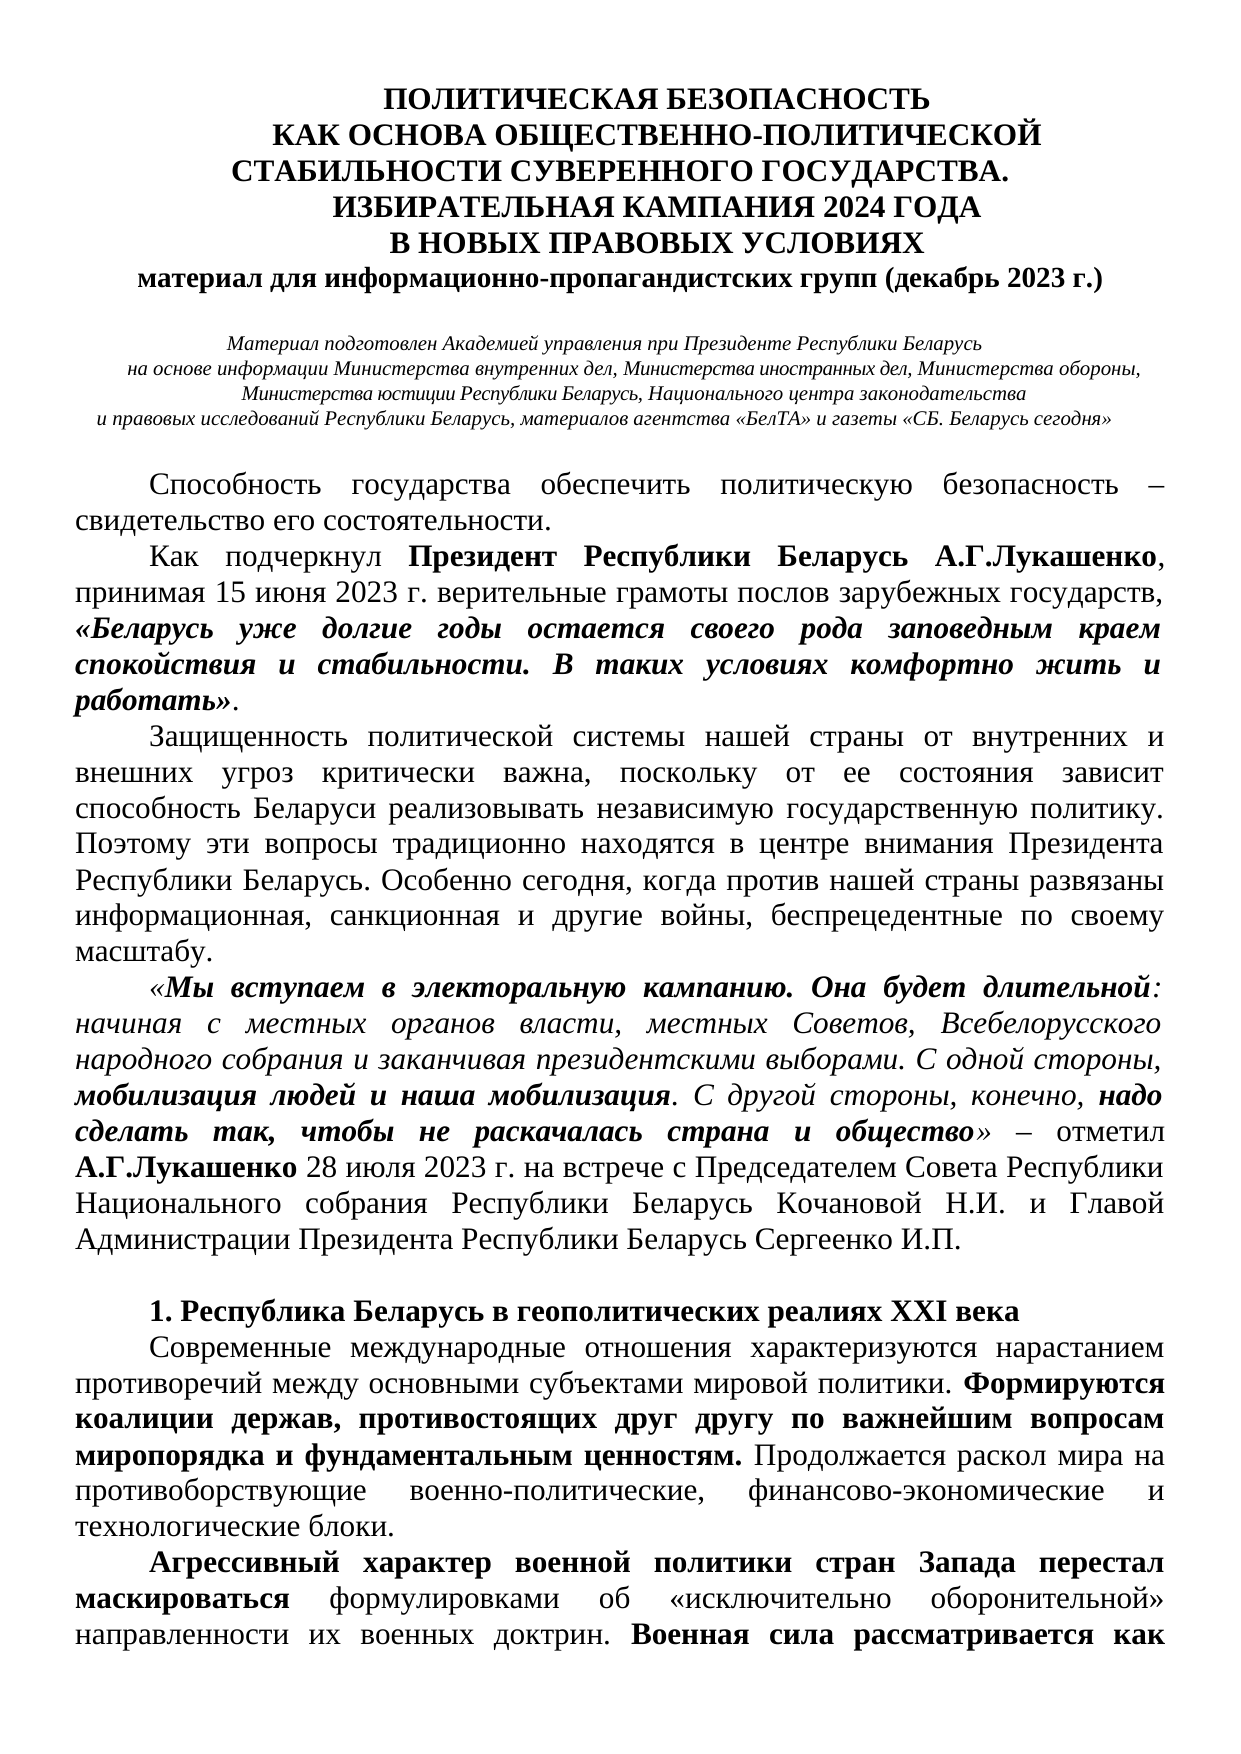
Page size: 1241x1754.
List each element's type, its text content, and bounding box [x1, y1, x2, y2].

text Материал подготовлен Академией управления при Президенте Республики Беларусь [16, 329, 1195, 354]
text материал для информационно-пропагандистских групп (декабрь 2023 г.) [75, 260, 1165, 293]
text Как подчеркнул Президент Республики Беларусь А.Г.Лукашенко, принимая 15 июня 2023 г. верительные грамоты послов зарубежных государств, «Беларусь уже долгие годы остается своего рода заповедным краем спокойствия и стабильности. В таких условиях комфортно жить и работать». [75, 537, 1165, 717]
text на основе информации Министерства внутренних дел, Министерства иностранных дел, Министерства обороны, Министерства юстиции Республики Беларусь, Национального центра законодательства [75, 354, 1195, 404]
text В НОВЫХ ПРАВОВЫХ УСЛОВИЯХ [75, 224, 1165, 260]
text Современные международные отношения характеризуются нарастанием противоречий между основными субъектами мировой политики. Формируются коалиции держав, противостоящих друг другу по важнейшим вопросам миропорядка и фундаментальным ценностям. Продолжается раскол мира на противоборствующие военно-политические, финансово-экономические и технологические блоки. [75, 1328, 1165, 1543]
text 1. Республика Беларусь в геополитических реалиях XXI века [75, 1292, 1165, 1328]
text Способность государства обеспечить политическую безопасность – свидетельство его состоятельности. [75, 465, 1165, 537]
text «Мы вступаем в электоральную кампанию. Она будет длительной: начиная с местных органов власти, местных Советов, Всебелорусского народного собрания и заканчивая президентскими выборами. С одной стороны, мобилизация людей и наша мобилизация. С другой стороны, конечно, надо сделать так, чтобы не раскачалась страна и общество» – отметил А.Г.Лукашенко 28 июля 2023 г. на встрече с Председателем Совета Республики Национального собрания Республики Беларусь Кочановой Н.И. и Главой Администрации Президента Республики Беларусь Сергеенко И.П. [75, 968, 1165, 1256]
text и правовых исследований Республики Беларусь, материалов агентства «БелТА» и газеты «СБ. Беларусь сегодня» [16, 404, 1195, 429]
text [75, 1543, 1165, 1651]
text ПОЛИТИЧЕСКАЯ БЕЗОПАСНОСТЬ [75, 80, 1165, 116]
text ИЗБИРАТЕЛЬНАЯ КАМПАНИЯ 2024 ГОДА [75, 188, 1165, 224]
text Защищенность политической системы нашей страны от внутренних и внешних угроз критически важна, поскольку от ее состояния зависит способность Беларуси реализовывать независимую государственную политику. Поэтому эти вопросы традиционно находятся в центре внимания Президента Республики Беларусь. Особенно сегодня, когда против нашей страны развязаны информационная, санкционная и другие войны, беспрецедентные по своему масштабу. [75, 717, 1165, 968]
text КАК ОСНОВА ОБЩЕСТВЕННО-ПОЛИТИЧЕСКОЙ СТАБИЛЬНОСТИ СУВЕРЕННОГО ГОСУДАРСТВА. [75, 116, 1165, 188]
